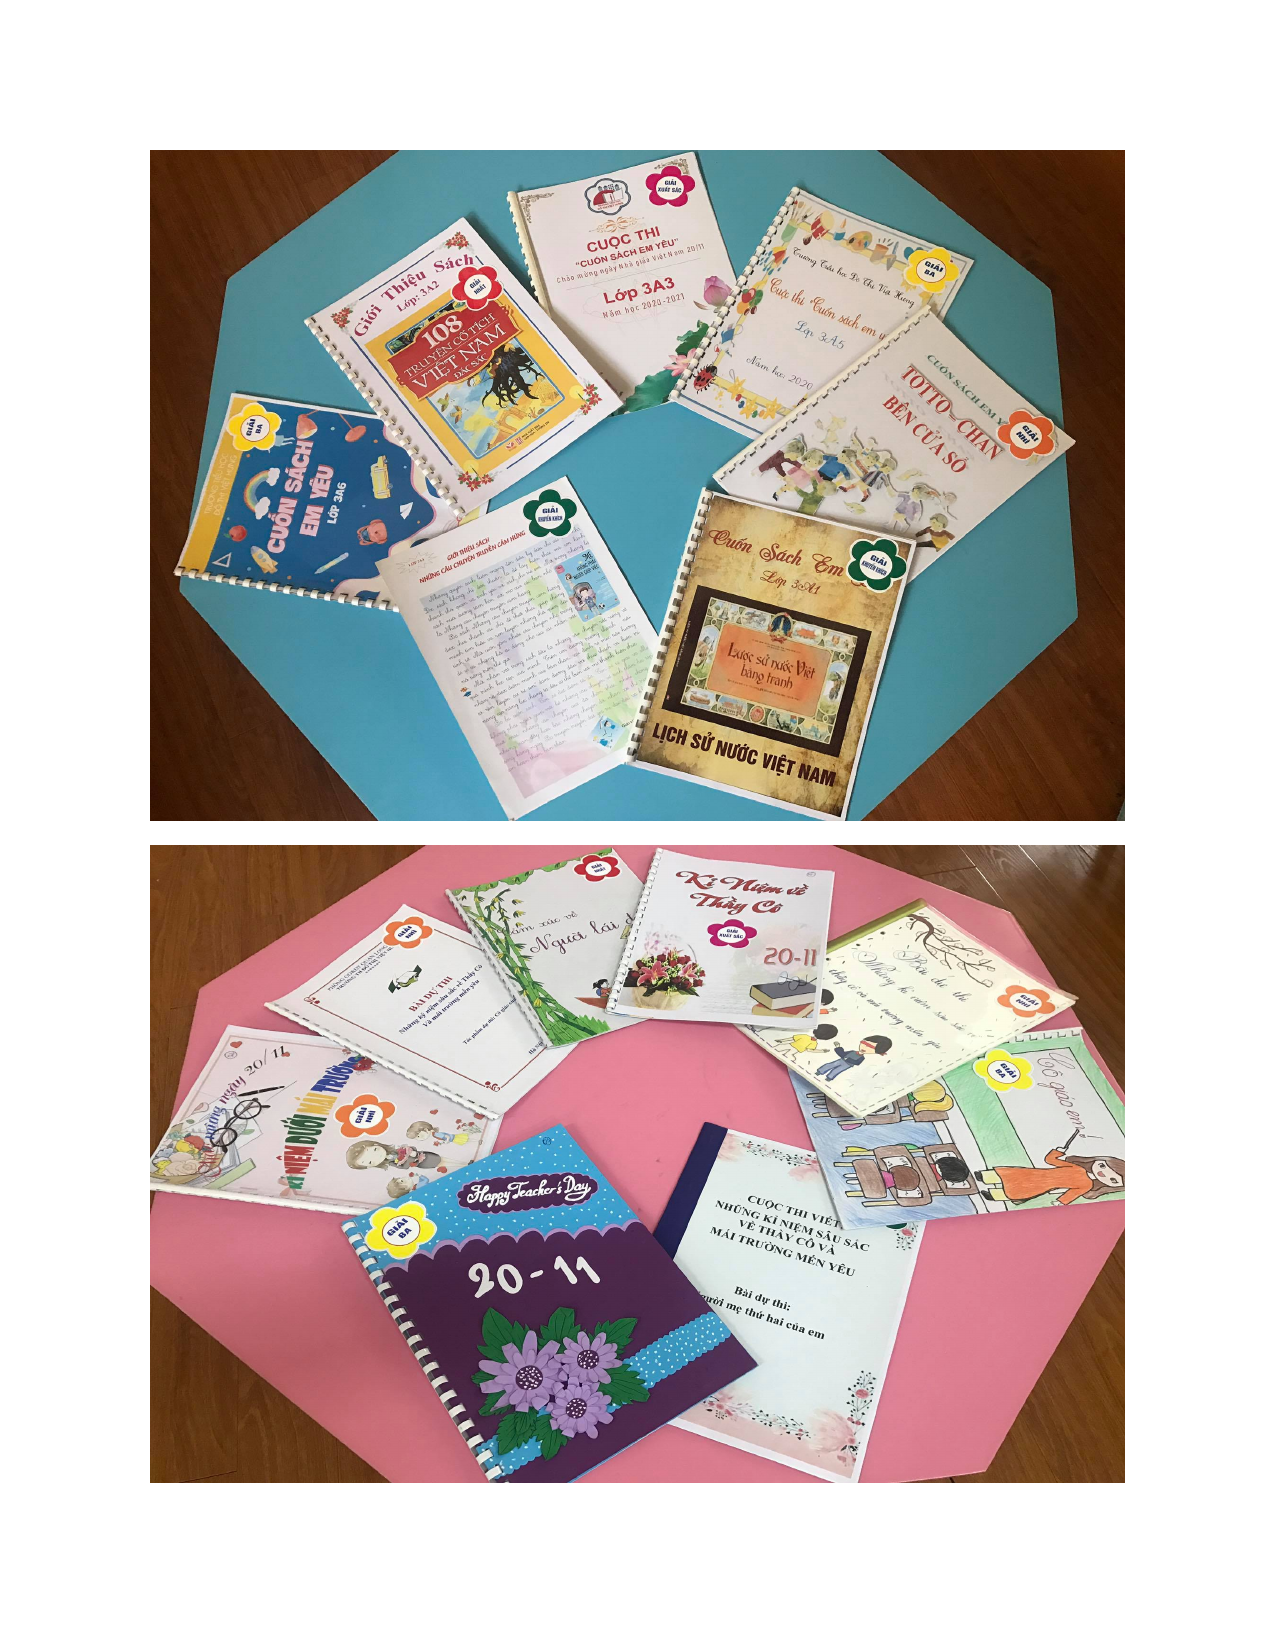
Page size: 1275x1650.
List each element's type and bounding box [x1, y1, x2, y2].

picture [150, 845, 1125, 1483]
picture [150, 150, 1125, 821]
